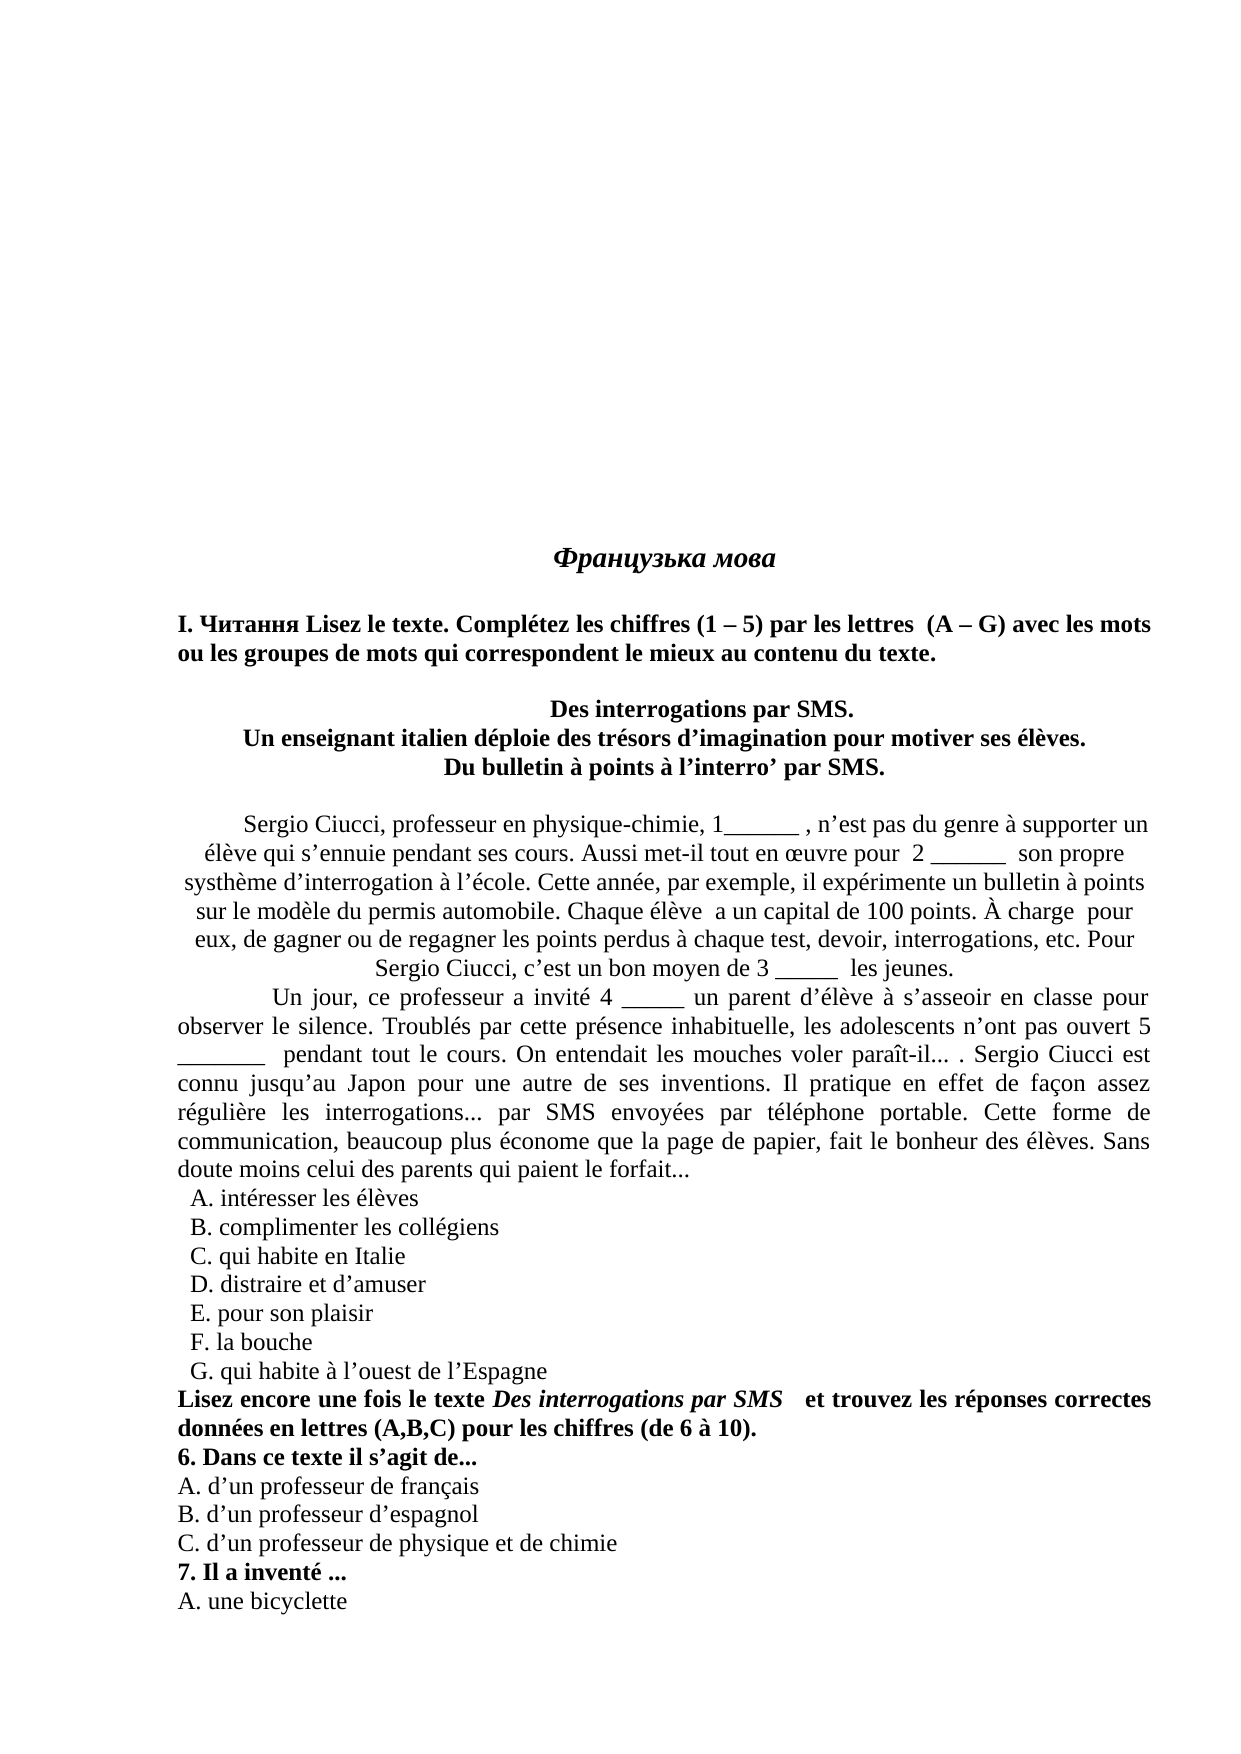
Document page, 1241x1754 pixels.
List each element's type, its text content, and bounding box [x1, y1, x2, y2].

text I. Читання Lisez le texte. Complétez les chiffres (1 – 5) par les lettres (A – G) avec les mots ou les groupes de mots qui correspondent le mieux au contenu du texte. [177, 609, 1152, 666]
text Un jour, ce professeur a invité 4 _____ un parent d’élève à s’asseoir en classe pour observer le silence. Troublés par cette présence inhabituelle, les adolescents n’ont pas ouvert 5 _______ pendant tout le cours. On entendait les mouches voler paraît-il... . Sergio Ciucci est connu jusqu’au Japon pour une autre de ses inventions. Il pratique en effet de façon assez régulière les interrogations... par SMS envoyées par téléphone portable. Cette forme de communication, beaucoup plus économe que la page de papier, fait le bonheur des élèves. Sans doute moins celui des parents qui paient le forfait... [177, 982, 1152, 1183]
text A. une bicyclette [177, 1586, 1152, 1614]
text Du bulletin à points à l’interro’ par SMS. [177, 752, 1152, 781]
text Французька мова [177, 540, 1152, 573]
text B. d’un professeur d’espagnol [177, 1499, 1152, 1528]
text A. d’un professeur de français [177, 1471, 1152, 1499]
text 6. Dans ce texte il s’agit de... [177, 1442, 1152, 1471]
text D. distraire et d’amuser [177, 1269, 1152, 1298]
text C. qui habite en Italie [177, 1241, 1152, 1269]
text Des interrogations par SMS. [252, 694, 1152, 723]
text Un enseignant italien déploie des trésors d’imagination pour motiver ses élèves. [177, 723, 1152, 752]
text A. intéresser les élèves [177, 1183, 1152, 1212]
text C. d’un professeur de physique et de chimie [177, 1528, 1152, 1557]
text G. qui habite à l’ouest de l’Espagne [177, 1356, 1152, 1384]
text E. pour son plaisir [177, 1298, 1152, 1327]
text Sergio Ciucci, professeur en physique-chimie, 1______ , n’est pas du genre à supporter un élève qui s’ennuie pendant ses cours. Aussi met-il tout en œuvre pour 2 ______ son propre systhème d’interrogation à l’école. Cette année, par exemple, il expérimente un bulletin à points sur le modèle du permis automobile. Chaque élève a un capital de 100 points. À charge pour eux, de gagner ou de regagner les points perdus à chaque test, devoir, interrogations, etc. Pour Sergio Ciucci, c’est un bon moyen de 3 _____ les jeunes. [177, 781, 1152, 982]
text 7. Il a inventé ... [177, 1557, 1152, 1586]
text Lisez encore une fois le texte Des interrogations par SMS et trouvez les réponses correctes données en lettres (A,B,C) pour les chiffres (de 6 à 10). [177, 1384, 1152, 1442]
text F. la bouche [177, 1327, 1152, 1356]
text B. complimenter les collégiens [177, 1212, 1152, 1241]
